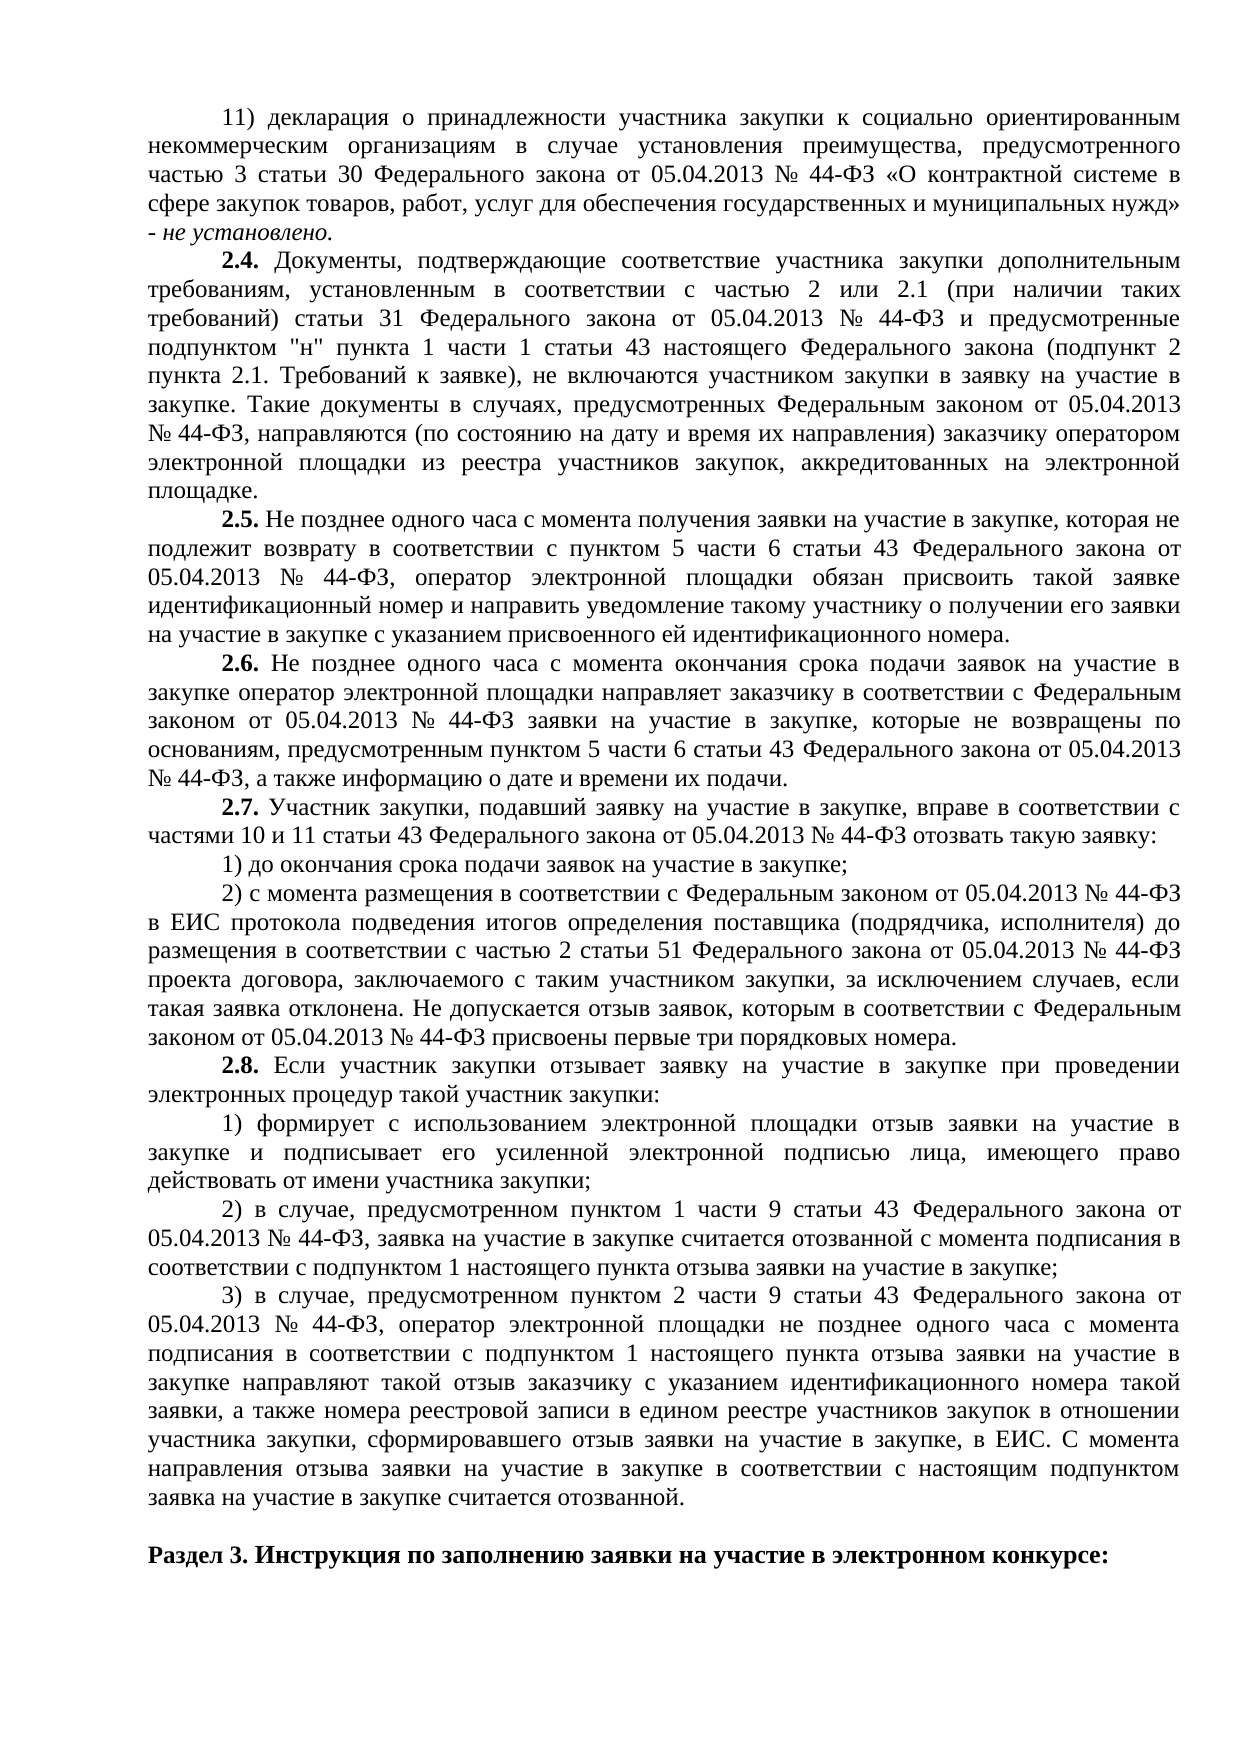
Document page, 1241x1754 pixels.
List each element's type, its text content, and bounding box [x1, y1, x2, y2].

text 2.5. Не позднее одного часа с момента получения заявки на участие в закупке, которая не подлежит возврату в соответствии с пунктом 5 части 6 статьи 43 Федерального закона от 05.04.2013 № 44-ФЗ, оператор электронной площадки обязан присвоить такой заявке идентификационный номер и направить уведомление такому участнику о получении его заявки на участие в закупке с указанием присвоенного ей идентификационного номера. [148, 504, 1181, 648]
text 2) с момента размещения в соответствии с Федеральным законом от 05.04.2013 № 44-ФЗ в ЕИС протокола подведения итогов определения поставщика (подрядчика, исполнителя) до размещения в соответствии с частью 2 статьи 51 Федерального закона от 05.04.2013 № 44-ФЗ проекта договора, заключаемого с таким участником закупки, за исключением случаев, если такая заявка отклонена. Не допускается отзыв заявок, которым в соответствии с Федеральным законом от 05.04.2013 № 44-ФЗ присвоены первые три порядковых номера. [148, 878, 1181, 1051]
text 2.8. Если участник закупки отзывает заявку на участие в закупке при проведении электронных процедур такой участник закупки: [148, 1051, 1181, 1108]
text 3) в случае, предусмотренном пунктом 2 части 9 статьи 43 Федерального закона от 05.04.2013 № 44-ФЗ, оператор электронной площадки не позднее одного часа с момента подписания в соответствии с подпунктом 1 настоящего пункта отзыва заявки на участие в закупке направляют такой отзыв заказчику с указанием идентификационного номера такой заявки, а также номера реестровой записи в едином реестре участников закупок в отношении участника закупки, сформировавшего отзыв заявки на участие в закупке, в ЕИС. С момента направления отзыва заявки на участие в закупке в соответствии с настоящим подпунктом заявка на участие в закупке считается отозванной. [148, 1281, 1181, 1511]
text 2) в случае, предусмотренном пунктом 1 части 9 статьи 43 Федерального закона от 05.04.2013 № 44-ФЗ, заявка на участие в закупке считается отозванной с момента подписания в соответствии с подпунктом 1 настоящего пункта отзыва заявки на участие в закупке; [148, 1194, 1181, 1281]
text 2.6. Не позднее одного часа с момента окончания срока подачи заявок на участие в закупке оператор электронной площадки направляет заказчику в соответствии с Федеральным законом от 05.04.2013 № 44-ФЗ заявки на участие в закупке, которые не возвращены по основаниям, предусмотренным пунктом 5 части 6 статьи 43 Федерального закона от 05.04.2013 № 44-ФЗ, а также информацию о дате и времени их подачи. [148, 648, 1181, 792]
text 11) декларация о принадлежности участника закупки к социально ориентированным некоммерческим организациям в случае установления преимущества, предусмотренного частью 3 статьи 30 Федерального закона от 05.04.2013 № 44-ФЗ «О контрактной системе в сфере закупок товаров, работ, услуг для обеспечения государственных и муниципальных нужд» - не установлено. [148, 102, 1181, 246]
text 2.4. Документы, подтверждающие соответствие участника закупки дополнительным требованиям, установленным в соответствии с частью 2 или 2.1 (при наличии таких требований) статьи 31 Федерального закона от 05.04.2013 № 44-ФЗ и предусмотренные подпунктом "н" пункта 1 части 1 статьи 43 настоящего Федерального закона (подпункт 2 пункта 2.1. Требований к заявке), не включаются участником закупки в заявку на участие в закупке. Такие документы в случаях, предусмотренных Федеральным законом от 05.04.2013 № 44-ФЗ, направляются (по состоянию на дату и время их направления) заказчику оператором электронной площадки из реестра участников закупок, аккредитованных на электронной площадке. [148, 246, 1181, 504]
text 1) формирует с использованием электронной площадки отзыв заявки на участие в закупке и подписывает его усиленной электронной подписью лица, имеющего право действовать от имени участника закупки; [148, 1108, 1181, 1194]
text 1) до окончания срока подачи заявок на участие в закупке; [148, 849, 1181, 878]
text Раздел 3. Инструкция по заполнению заявки на участие в электронном конкурсе: [148, 1539, 1181, 1569]
text 2.7. Участник закупки, подавший заявку на участие в закупке, вправе в соответствии с частями 10 и 11 статьи 43 Федерального закона от 05.04.2013 № 44-ФЗ отозвать такую заявку: [148, 792, 1181, 849]
